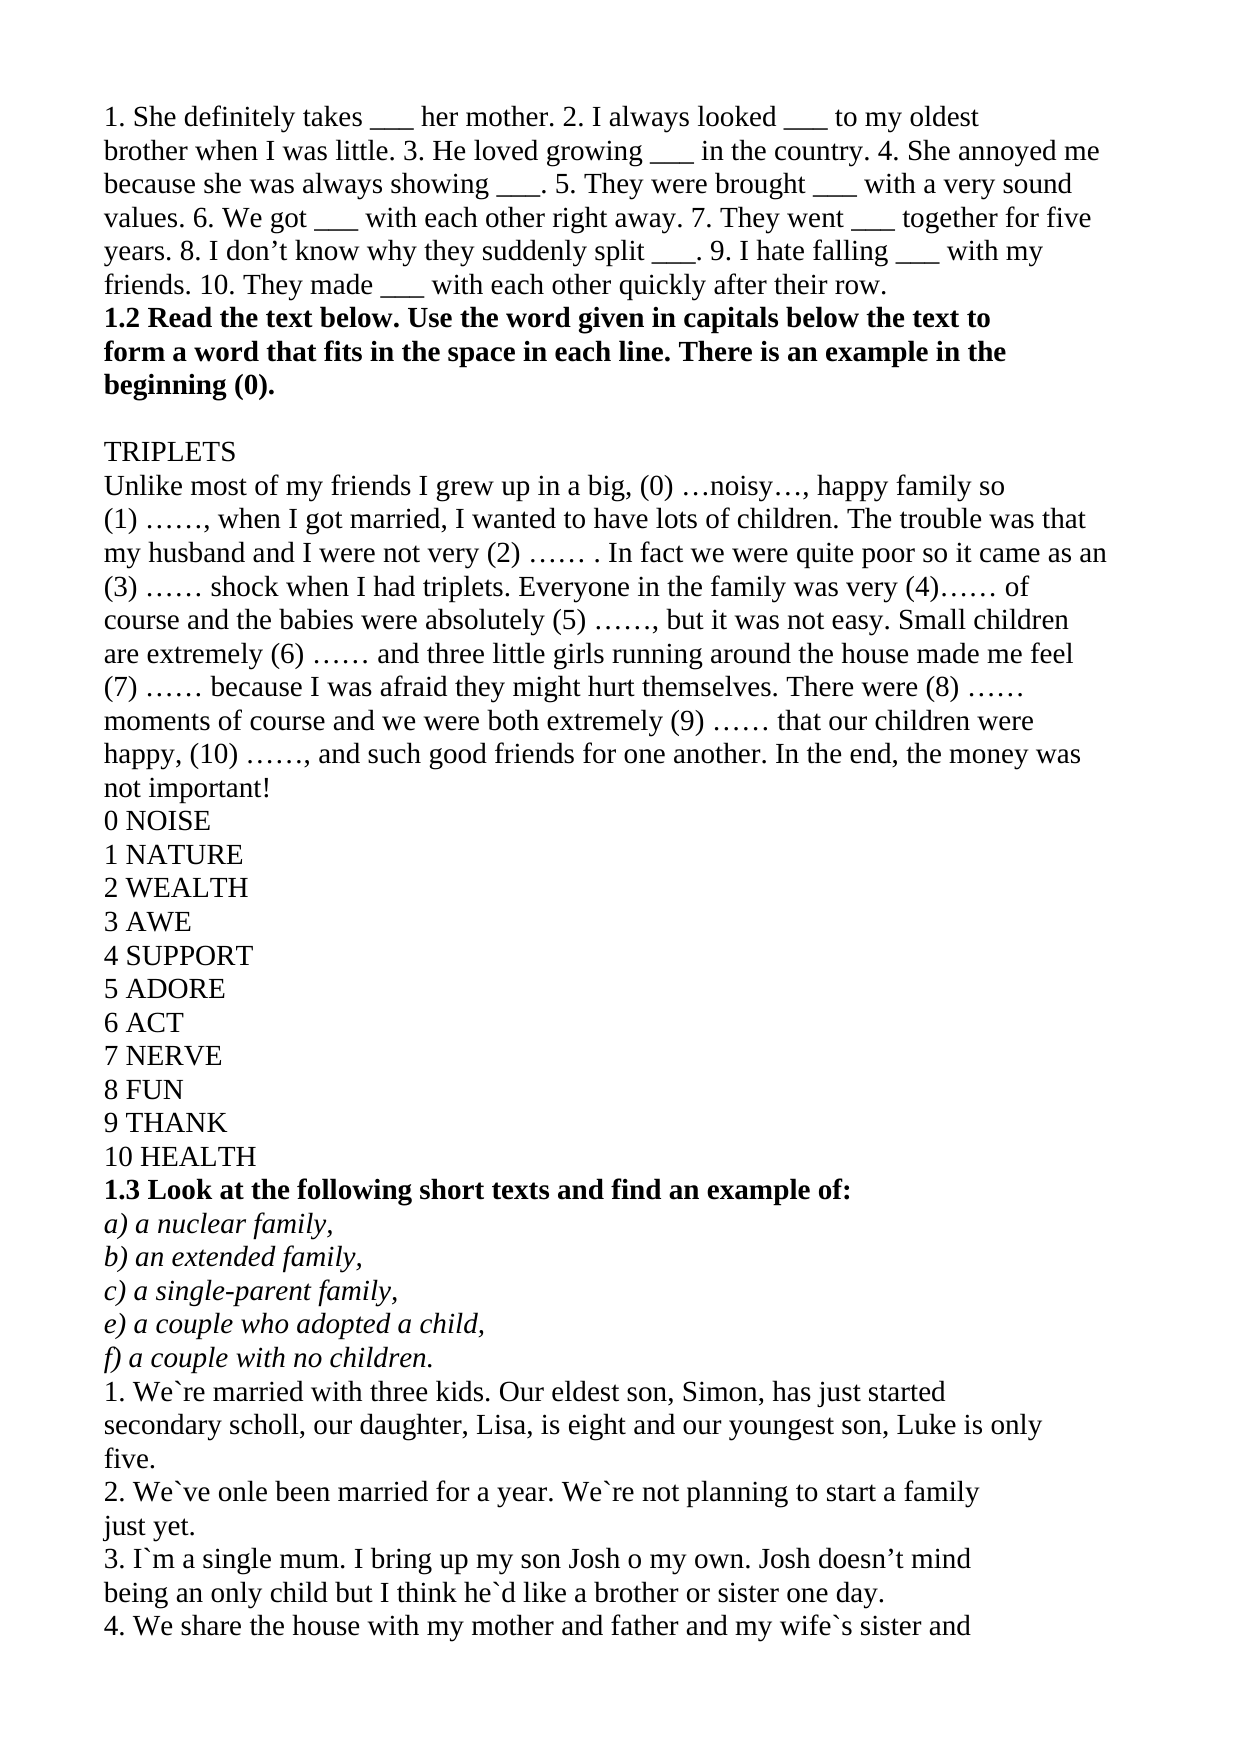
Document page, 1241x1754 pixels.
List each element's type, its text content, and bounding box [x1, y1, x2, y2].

text 1 NATURE [103, 837, 1152, 871]
text a) a nuclear family, [103, 1206, 1152, 1239]
text because she was always showing ___. 5. They were brought ___ with a very sound [103, 166, 1152, 200]
text beginning (0). [103, 367, 1152, 401]
text years. 8. I don’t know why they suddenly split ___. 9. I hate falling ___ with my [103, 233, 1152, 267]
text 3 AWE [103, 904, 1152, 938]
text 3. I`m a single mum. I bring up my son Josh o my own. Josh doesn’t mind [103, 1541, 1152, 1575]
text 4 SUPPORT [103, 938, 1152, 971]
text 10 HEALTH [103, 1139, 1152, 1172]
text b) an extended family, [103, 1239, 1152, 1273]
text 4. We share the house with my mother and father and my wife`s sister and [103, 1608, 1152, 1642]
text 5 ADORE [103, 971, 1152, 1005]
text secondary scholl, our daughter, Lisa, is eight and our youngest son, Luke is only [103, 1407, 1152, 1441]
text being an only child but I think he`d like a brother or sister one day. [103, 1575, 1152, 1608]
text (3) …… shock when I had triplets. Everyone in the family was very (4)…… of [103, 569, 1152, 602]
text friends. 10. They made ___ with each other quickly after their row. [103, 267, 1152, 300]
text just yet. [103, 1508, 1152, 1541]
text 6 ACT [103, 1005, 1152, 1038]
text 8 FUN [103, 1072, 1152, 1105]
text c) a single-parent family, [103, 1273, 1152, 1307]
text f) a couple with no children. [103, 1340, 1152, 1374]
text 9 THANK [103, 1105, 1152, 1139]
text 1.3 Look at the following short texts and find an example of: [103, 1172, 1152, 1206]
text moments of course and we were both extremely (9) …… that our children were [103, 703, 1152, 736]
text TRIPLETS [103, 434, 1152, 468]
text (7) …… because I was afraid they might hurt themselves. There were (8) …… [103, 669, 1152, 703]
text course and the babies were absolutely (5) ……, but it was not easy. Small children [103, 602, 1152, 636]
text are extremely (6) …… and three little girls running around the house made me feel [103, 636, 1152, 669]
text 7 NERVE [103, 1038, 1152, 1072]
text happy, (10) ……, and such good friends for one another. In the end, the money was [103, 736, 1152, 770]
text brother when I was little. 3. He loved growing ___ in the country. 4. She annoyed me [103, 133, 1152, 166]
text my husband and I were not very (2) …… . In fact we were quite poor so it came as an [103, 535, 1152, 569]
text (1) ……, when I got married, I wanted to have lots of children. The trouble was that [103, 502, 1152, 535]
text 0 NOISE [103, 803, 1152, 837]
text Unlike most of my friends I grew up in a big, (0) …noisy…, happy family so [103, 468, 1152, 502]
text not important! [103, 770, 1152, 803]
text five. [103, 1441, 1152, 1474]
text 1. We`re married with three kids. Our eldest son, Simon, has just started [103, 1374, 1152, 1407]
text e) a couple who adopted a child, [103, 1307, 1152, 1340]
text form a word that fits in the space in each line. There is an example in the [103, 334, 1152, 367]
text 2 WEALTH [103, 871, 1152, 904]
text 1.2 Read the text below. Use the word given in capitals below the text to [103, 300, 1152, 334]
text 1. She definitely takes ___ her mother. 2. I always looked ___ to my oldest [103, 99, 1152, 133]
text 2. We`ve onle been married for a year. We`re not planning to start a family [103, 1474, 1152, 1508]
text values. 6. We got ___ with each other right away. 7. They went ___ together for five [103, 200, 1152, 233]
